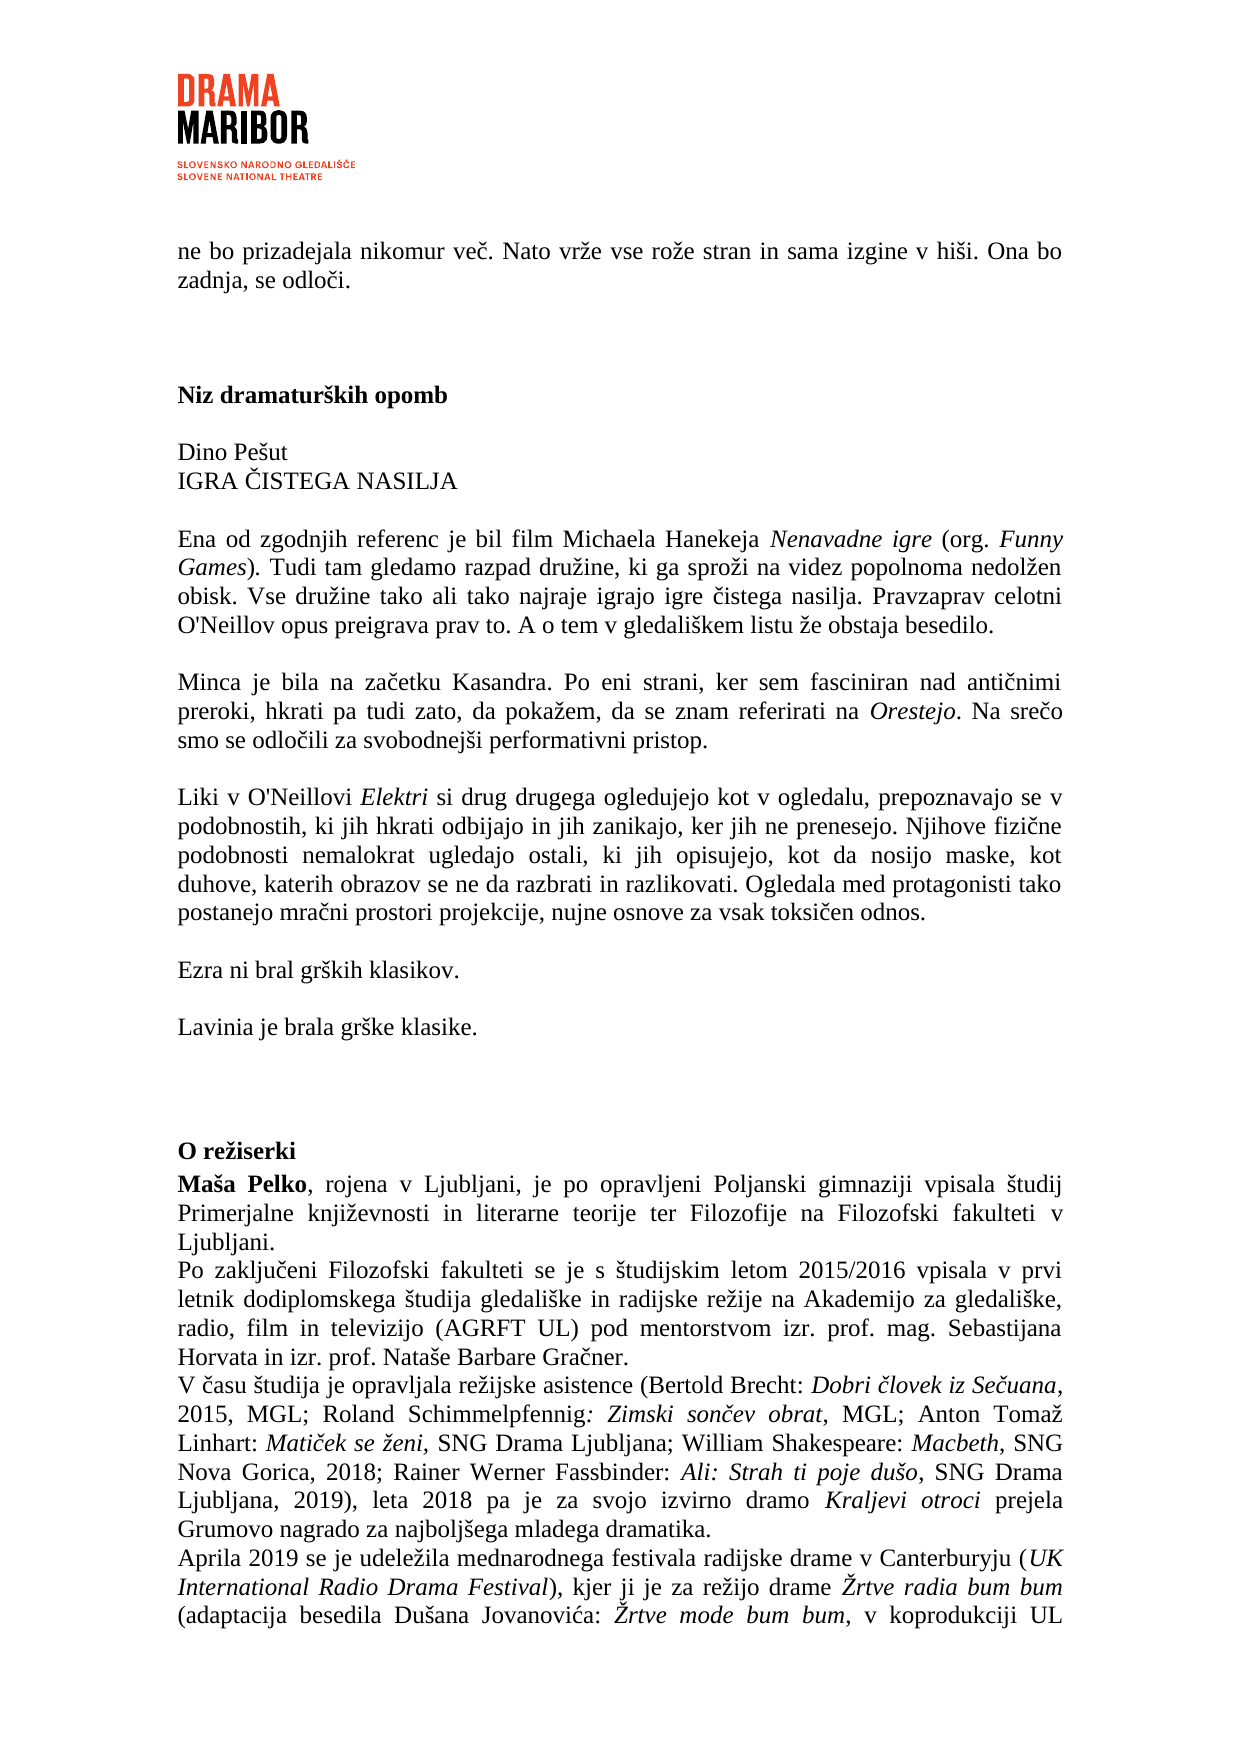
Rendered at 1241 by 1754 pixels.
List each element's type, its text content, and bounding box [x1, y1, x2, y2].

text Dino Pešut [177, 437, 1063, 466]
text Minca je bila na začetku Kasandra. Po eni strani, ker sem fasciniran nad antičnimi preroki, hkrati pa tudi zato, da pokažem, da se znam referirati na Orestejo. Na srečo smo se odločili za svobodnejši performativni pristop. [177, 667, 1063, 754]
text IGRA ČISTEGA NASILJA [177, 466, 1063, 495]
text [177, 236, 1063, 294]
text Ena od zgodnjih referenc je bil film Michaela Hanekeja Nenavadne igre (org. Funny Games). Tudi tam gledamo razpad družine, ki ga sproži na videz popolnoma nedolžen obisk. Vse družine tako ali tako najraje igrajo igre čistega nasilja. Pravzaprav celotni O'Neillov opus preigrava prav to. A o tem v gledališkem listu že obstaja besedilo. [177, 524, 1063, 639]
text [177, 1543, 1063, 1629]
text Ezra ni bral grških klasikov. [177, 955, 1063, 984]
text Po zaključeni Filozofski fakulteti se je s študijskim letom 2015/2016 vpisala v prvi letnik dodiplomskega študija gledališke in radijske režije na Akademijo za gledališke, radio, film in televizijo (AGRFT UL) pod mentorstvom izr. prof. mag. Sebastijana Horvata in izr. prof. Nataše Barbare Gračner. [177, 1255, 1063, 1370]
text Niz dramaturških opomb [177, 380, 1063, 409]
text Maša Pelko, rojena v Ljubljani, je po opravljeni Poljanski gimnaziji vpisala študij Primerjalne književnosti in literarne teorije ter Filozofije na Filozofski fakulteti v Ljubljani. [177, 1169, 1063, 1255]
text Lavinia je brala grške klasike. [177, 1012, 1063, 1041]
text Liki v O'Neillovi Elektri si drug drugega ogledujejo kot v ogledalu, prepoznavajo se v podobnostih, ki jih hkrati odbijajo in jih zanikajo, ker jih ne prenesejo. Njihove fizične podobnosti nemalokrat ugledajo ostali, ki jih opisujejo, kot da nosijo maske, kot duhove, katerih obrazov se ne da razbrati in razlikovati. Ogledala med protagonisti tako postanejo mračni prostori projekcije, nujne osnove za vsak toksičen odnos. [177, 782, 1063, 926]
text V času študija je opravljala režijske asistence (Bertold Brecht: Dobri človek iz Sečuana, 2015, MGL; Roland Schimmelpfennig: Zimski sončev obrat, MGL; Anton Tomaž Linhart: Matiček se ženi, SNG Drama Ljubljana; William Shakespeare: Macbeth, SNG Nova Gorica, 2018; Rainer Werner Fassbinder: Ali: Strah ti poje dušo, SNG Drama Ljubljana, 2019), leta 2018 pa je za svojo izvirno dramo Kraljevi otroci prejela Grumovo nagrado za najboljšega mladega dramatika. [177, 1370, 1063, 1543]
text O režiserki [177, 1136, 1063, 1165]
